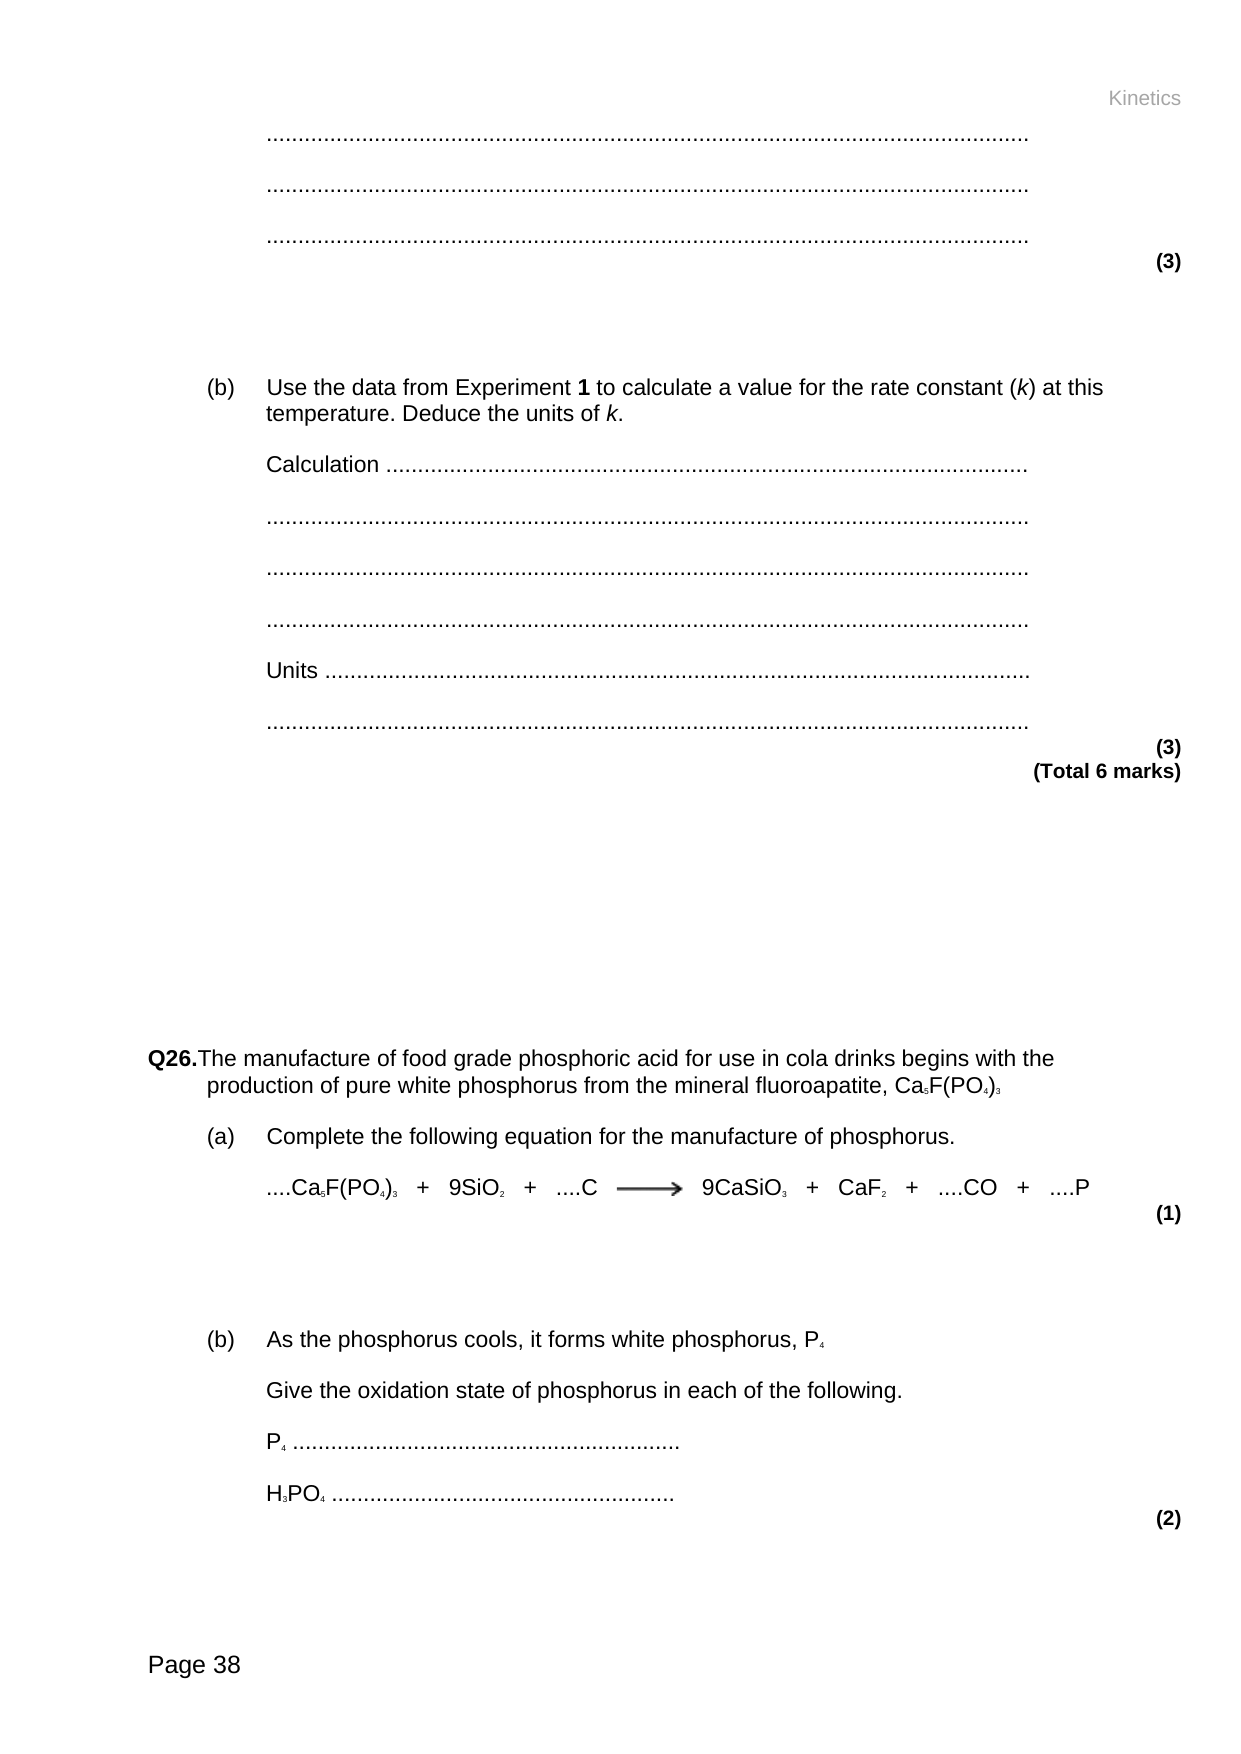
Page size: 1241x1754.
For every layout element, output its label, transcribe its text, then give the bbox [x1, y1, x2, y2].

text (b) As the phosphorus cools, it forms white phosphorus, P4 [207, 1326, 1122, 1352]
text ........................................................................................................................ [266, 120, 1122, 146]
text (a) Complete the following equation for the manufacture of phosphorus. [207, 1123, 1122, 1149]
text ........................................................................................................................ [266, 171, 1122, 197]
text Units ............................................................................................................... [266, 657, 1122, 683]
text (1) [148, 1201, 1181, 1225]
picture [616, 1181, 683, 1196]
text Q26.The manufacture of food grade phosphoric acid for use in cola drinks begins with the production of pure white phosphorus from the mineral fluoroapatite, Ca5F(PO4)3 [148, 1045, 1122, 1098]
text (3) [148, 249, 1181, 273]
text ........................................................................................................................ [266, 222, 1122, 249]
text ........................................................................................................................ [266, 606, 1122, 632]
text (3) [148, 734, 1181, 758]
text H3PO4 ...................................................... [266, 1480, 1122, 1506]
text ........................................................................................................................ [266, 554, 1122, 581]
text ........................................................................................................................ [266, 708, 1122, 734]
text (2) [148, 1506, 1181, 1530]
text (b) Use the data from Experiment 1 to calculate a value for the rate constant (k) at this temperature. Deduce the units of k. [207, 374, 1122, 426]
text ....Ca5F(PO4)3 + 9SiO2 + ....C 9CaSiO3 + CaF2 + ....CO + ....P [266, 1174, 1122, 1201]
text P4 ............................................................. [266, 1428, 1122, 1455]
text (Total 6 marks) [148, 758, 1181, 782]
text Give the oxidation state of phosphorus in each of the following. [266, 1377, 1122, 1403]
text Calculation ..................................................................................................... [266, 451, 1122, 478]
text ........................................................................................................................ [266, 503, 1122, 529]
